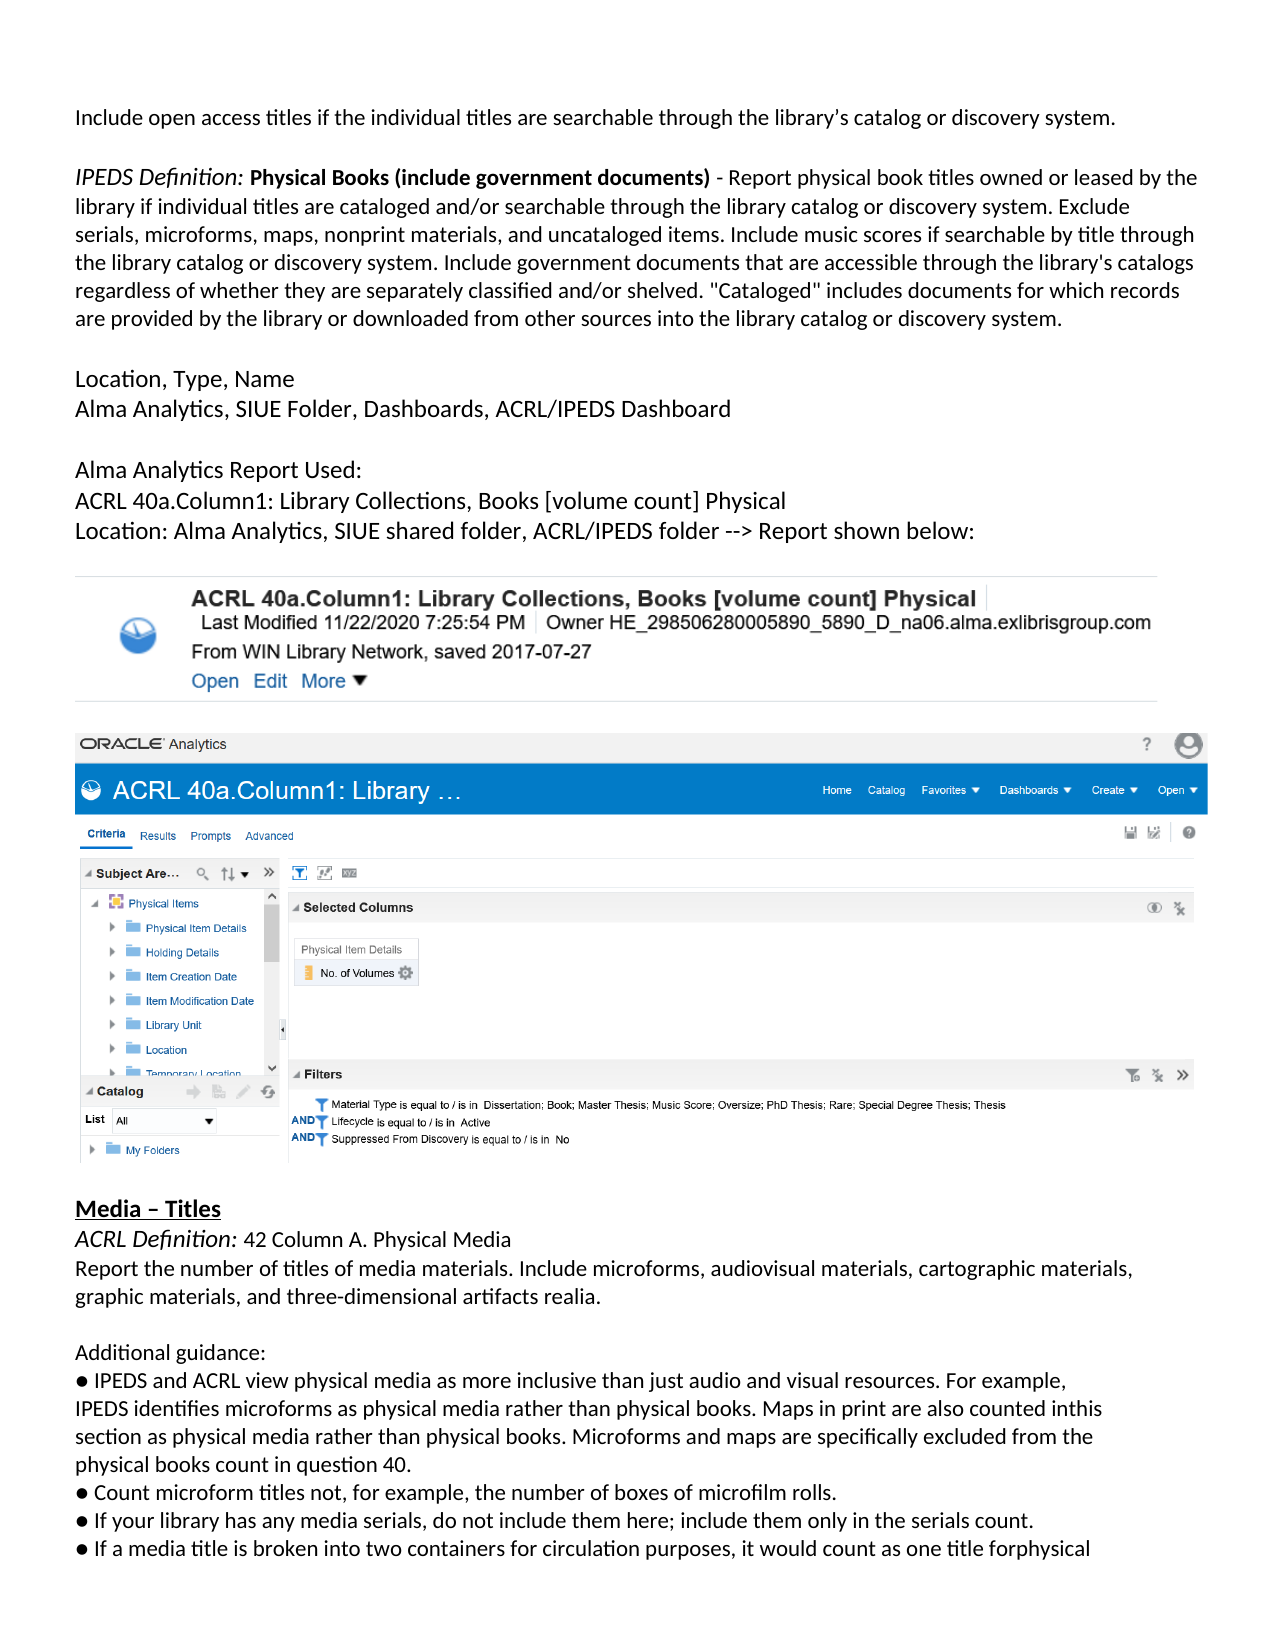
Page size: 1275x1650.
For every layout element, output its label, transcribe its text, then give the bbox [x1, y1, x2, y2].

picture [75, 733, 1208, 1163]
text Media – Titles [75, 1193, 1200, 1223]
text ACRL 40a.Column1: Library Collections, Books [volume count] Physical [75, 485, 1200, 515]
text Alma Analytics, SIUE Folder, Dashboards, ACRL/IPEDS Dashboard [75, 393, 1200, 424]
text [75, 1310, 1200, 1562]
text Location: Alma Analytics, SIUE shared folder, ACRL/IPEDS folder --> Report shown below: [75, 515, 1200, 546]
text Alma Analytics Report Used: [75, 454, 1200, 485]
text ACRL Definition: 42 Column A. Physical Media Report the number of titles of media materials. Include microforms, audiovisual materials, cartographic materials, graphic materials, and three-dimensional artifacts realia. [75, 1223, 1200, 1310]
text Location, Type, Name [75, 363, 1200, 393]
picture [75, 576, 1158, 703]
text IPEDS Definition: Physical Books (include government documents) - Report physical book titles owned or leased by the library if individual titles are cataloged and/or searchable through the library catalog or discovery system. Exclude serials, microforms, maps, nonprint materials, and uncataloged items. Include music scores if searchable by title through the library catalog or discovery system. Include government documents that are accessible through the library's catalogs regardless of whether they are separately classified and/or shelved. "Cataloged" includes documents for which records are provided by the library or downloaded from other sources into the library catalog or discovery system. [75, 162, 1200, 332]
text Include open access titles if the individual titles are searchable through the library’s catalog or discovery system. [75, 75, 1200, 131]
